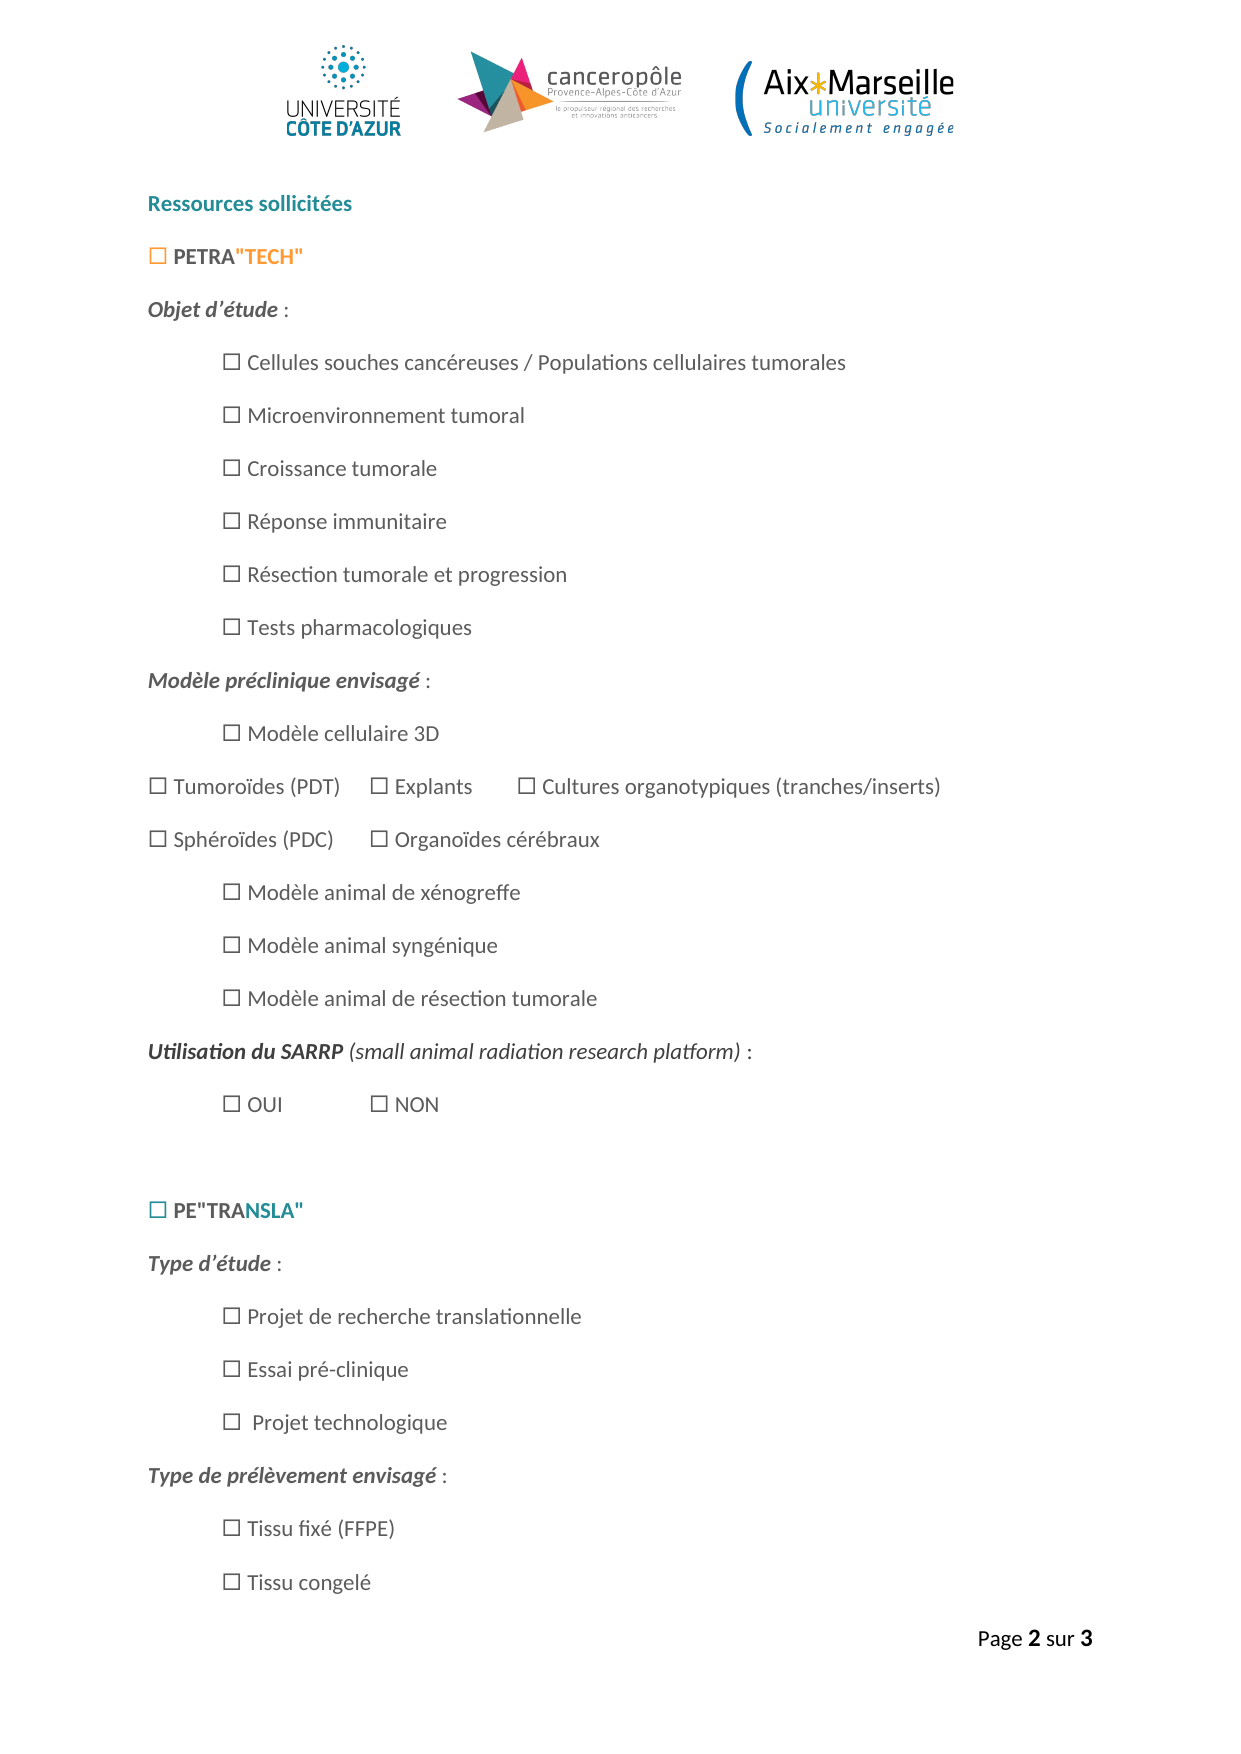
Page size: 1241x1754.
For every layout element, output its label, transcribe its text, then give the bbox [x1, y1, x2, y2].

text Type de prélèvement envisagé : [148, 1462, 1093, 1489]
text Résection tumorale et progression [148, 560, 1093, 588]
text Tissu fixé (FFPE) [148, 1514, 1093, 1543]
text Tumoroïdes (PDT) Explants Cultures organotypiques (tranches/inserts) [148, 772, 1093, 800]
text Modèle animal syngénique [148, 931, 1093, 959]
text Projet technologique [221, 1408, 1093, 1437]
picture [301, 124, 306, 133]
text Type d’étude : [148, 1249, 1093, 1277]
text Cellules souches cancéreuses / Populations cellulaires tumorales [148, 348, 1093, 376]
text Modèle animal de xénogreffe [148, 878, 1093, 906]
text Modèle animal de résection tumorale [148, 984, 1093, 1012]
text PETRA"TECH" [148, 242, 1093, 270]
text Tissu congelé [148, 1568, 1093, 1596]
picture [287, 45, 401, 136]
text Projet de recherche translationnelle [221, 1302, 1093, 1331]
text Croissance tumorale [148, 454, 1093, 482]
text Tests pharmacologiques [148, 613, 1093, 641]
picture [735, 61, 954, 136]
picture [452, 44, 694, 136]
text OUI NON [148, 1090, 1093, 1118]
text Microenvironnement tumoral [148, 401, 1093, 429]
text Sphéroïdes (PDC) Organoïdes cérébraux [148, 825, 1093, 853]
text Modèle préclinique envisagé : [148, 666, 1093, 694]
text Utilisation du SARRP (small animal radiation research platform) : [148, 1037, 1093, 1065]
text Objet d’étude : [148, 295, 1093, 323]
text PE"TRANSLA" [148, 1196, 1093, 1224]
text Essai pré-clinique [221, 1356, 1093, 1383]
text Réponse immunitaire [148, 507, 1093, 535]
text Modèle cellulaire 3D [148, 719, 1093, 747]
text Ressources sollicitées [148, 189, 1093, 217]
